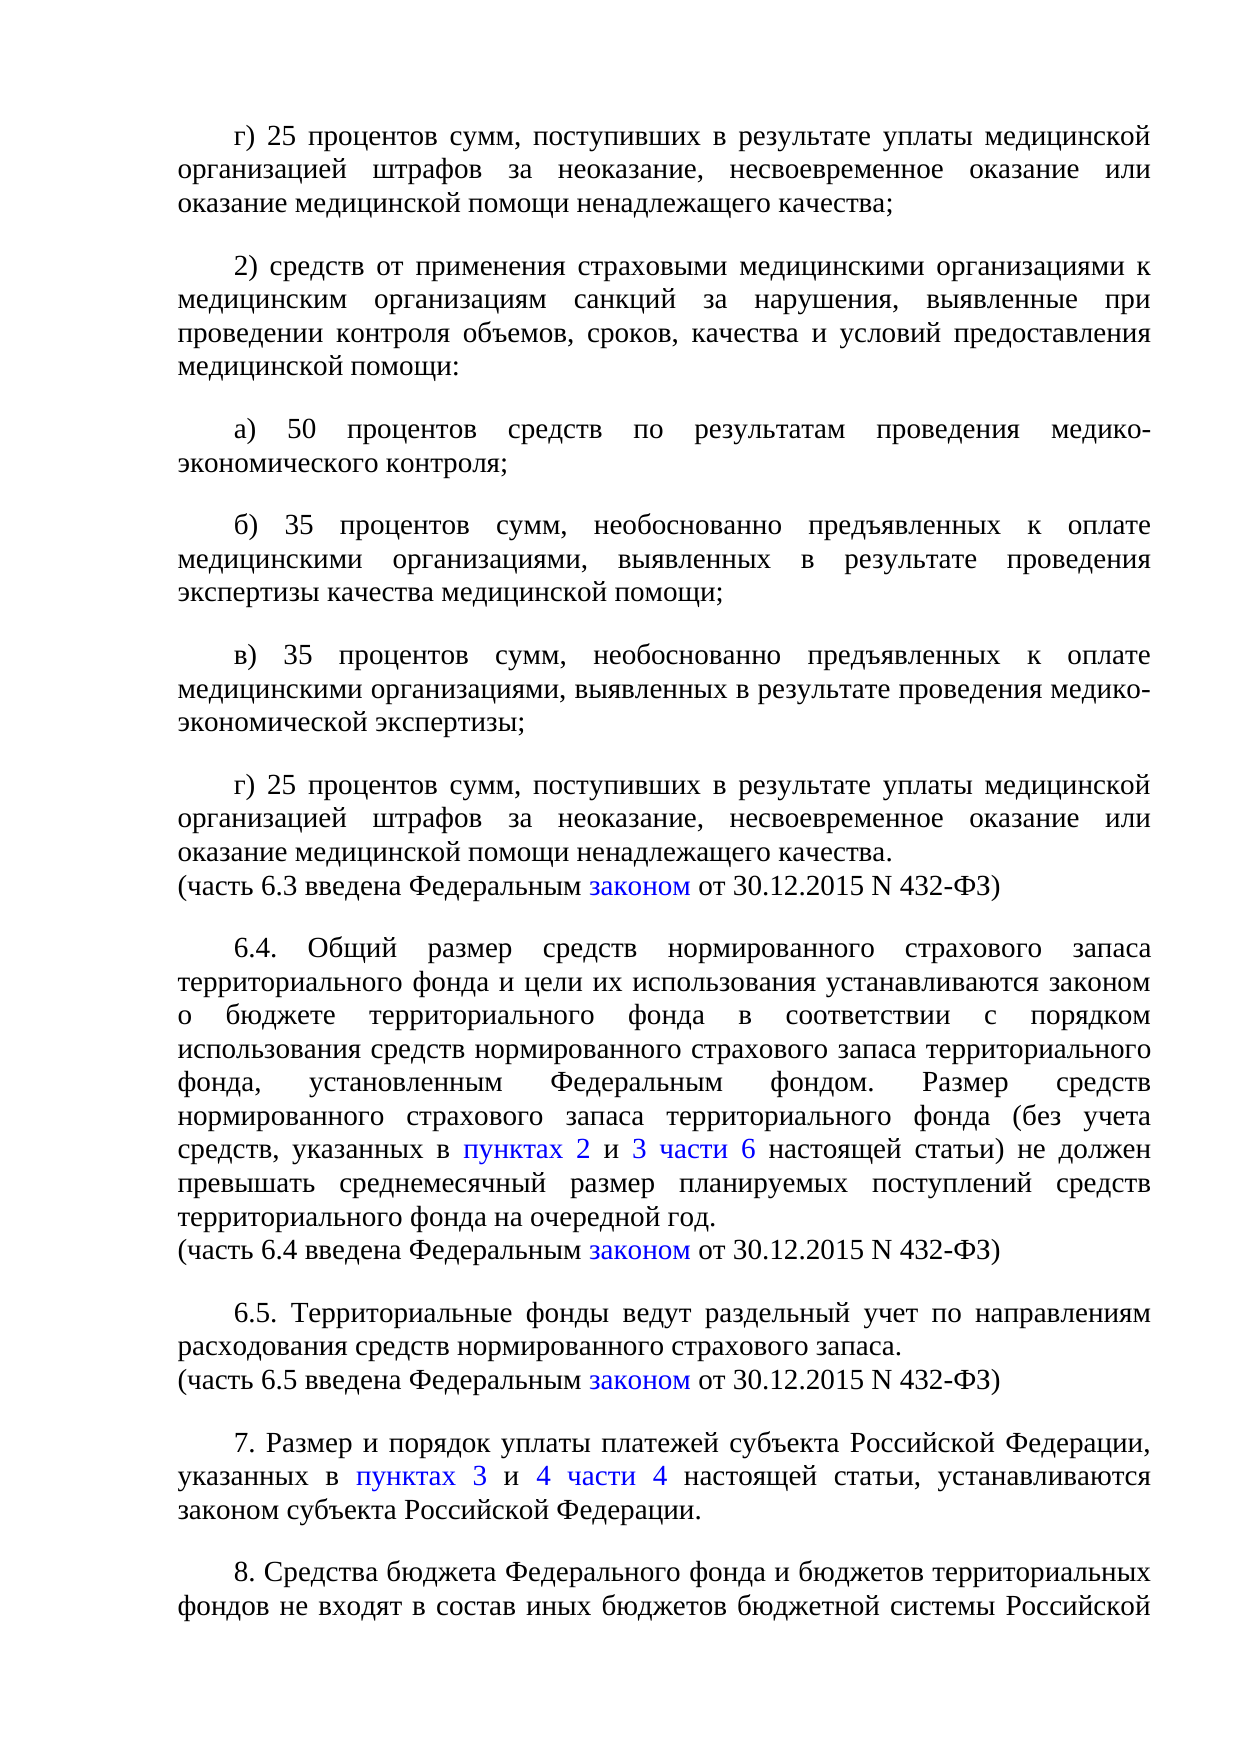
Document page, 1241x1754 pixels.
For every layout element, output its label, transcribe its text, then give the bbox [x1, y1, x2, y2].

text (часть 6.3 введена Федеральным законом от 30.12.2015 N 432-ФЗ) [177, 868, 1152, 901]
text 6.4. Общий размер средств нормированного страхового запаса территориального фонда и цели их использования устанавливаются законом о бюджете территориального фонда в соответствии с порядком использования средств нормированного страхового запаса территориального фонда, установленным Федеральным фондом. Размер средств нормированного страхового запаса территориального фонда (без учета средств, указанных в пунктах 2 и 3 части 6 настоящей статьи) не должен превышать среднемесячный размер планируемых поступлений средств территориального фонда на очередной год. [177, 930, 1152, 1232]
text г) 25 процентов сумм, поступивших в результате уплаты медицинской организацией штрафов за неоказание, несвоевременное оказание или оказание медицинской помощи ненадлежащего качества. [177, 767, 1152, 868]
text (часть 6.5 введена Федеральным законом от 30.12.2015 N 432-ФЗ) [177, 1362, 1152, 1396]
text 6.5. Территориальные фонды ведут раздельный учет по направлениям расходования средств нормированного страхового запаса. [177, 1295, 1152, 1362]
text (часть 6.4 введена Федеральным законом от 30.12.2015 N 432-ФЗ) [177, 1232, 1152, 1266]
text а) 50 процентов средств по результатам проведения медико-экономического контроля; [177, 411, 1152, 478]
text в) 35 процентов сумм, необоснованно предъявленных к оплате медицинскими организациями, выявленных в результате проведения медико-экономической экспертизы; [177, 637, 1152, 738]
text г) 25 процентов сумм, поступивших в результате уплаты медицинской организацией штрафов за неоказание, несвоевременное оказание или оказание медицинской помощи ненадлежащего качества; [177, 118, 1152, 219]
text 2) средств от применения страховыми медицинскими организациями к медицинским организациям санкций за нарушения, выявленные при проведении контроля объемов, сроков, качества и условий предоставления медицинской помощи: [177, 248, 1152, 382]
text 7. Размер и порядок уплаты платежей субъекта Российской Федерации, указанных в пунктах 3 и 4 части 4 настоящей статьи, устанавливаются законом субъекта Российской Федерации. [177, 1425, 1152, 1525]
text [177, 1554, 1152, 1622]
